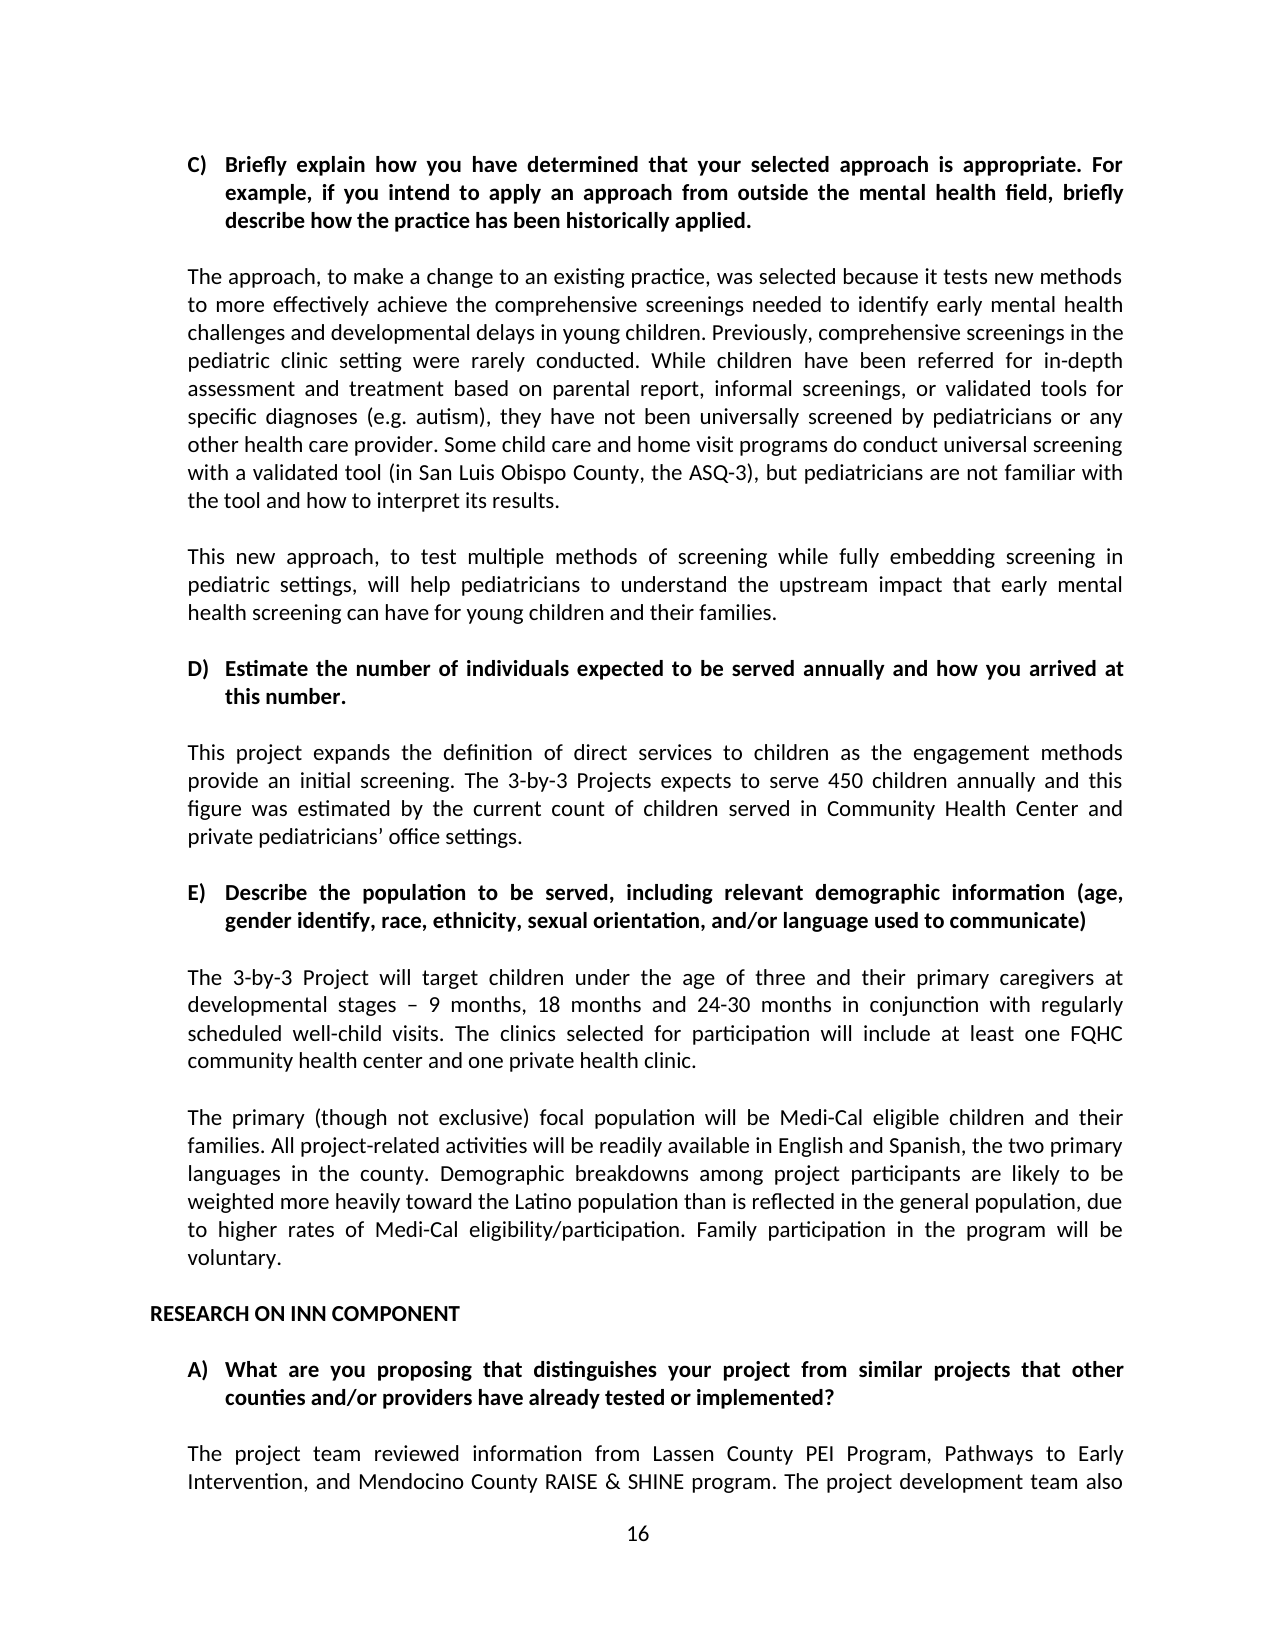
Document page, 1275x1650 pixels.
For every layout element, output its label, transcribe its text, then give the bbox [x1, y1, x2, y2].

list Briefly explain how you have determined that your selected approach is appropriate. For example, if you intend to apply an approach from outside the mental health field, briefly describe how the practice has been historically applied. [187, 150, 1125, 234]
text The primary (though not exclusive) focal population will be Medi-Cal eligible children and their families. All project-related activities will be readily available in English and Spanish, the two primary languages in the county. Demographic breakdowns among project participants are likely to be weighted more heavily toward the Latino population than is reflected in the general population, due to higher rates of Medi-Cal eligibility/participation. Family participation in the program will be voluntary. [187, 1103, 1125, 1271]
list Describe the population to be served, including relevant demographic information (age, gender identify, race, ethnicity, sexual orientation, and/or language used to communicate) [187, 878, 1125, 934]
text This project expands the definition of direct services to children as the engagement methods provide an initial screening. The 3-by-3 Projects expects to serve 450 children annually and this figure was estimated by the current count of children served in Community Health Center and private pediatricians’ office settings. [187, 738, 1125, 851]
list What are you proposing that distinguishes your project from similar projects that other counties and/or providers have already tested or implemented? [187, 1355, 1125, 1411]
text The approach, to make a change to an existing practice, was selected because it tests new methods to more effectively achieve the comprehensive screenings needed to identify early mental health challenges and developmental delays in young children. Previously, comprehensive screenings in the pediatric clinic setting were rarely conducted. While children have been referred for in-depth assessment and treatment based on parental report, informal screenings, or validated tools for specific diagnoses (e.g. autism), they have not been universally screened by pediatricians or any other health care provider. Some child care and home visit programs do conduct universal screening with a validated tool (in San Luis Obispo County, the ASQ-3), but pediatricians are not familiar with the tool and how to interpret its results. [187, 262, 1125, 514]
list Estimate the number of individuals expected to be served annually and how you arrived at this number. [187, 654, 1125, 710]
text RESEARCH ON INN COMPONENT [150, 1299, 1125, 1327]
text This new approach, to test multiple methods of screening while fully embedding screening in pediatric settings, will help pediatricians to understand the upstream impact that early mental health screening can have for young children and their families. [187, 542, 1125, 626]
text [187, 1439, 1125, 1495]
text The 3-by-3 Project will target children under the age of three and their primary caregivers at developmental stages – 9 months, 18 months and 24-30 months in conjunction with regularly scheduled well-child visits. The clinics selected for participation will include at least one FQHC community health center and one private health clinic. [187, 963, 1125, 1075]
